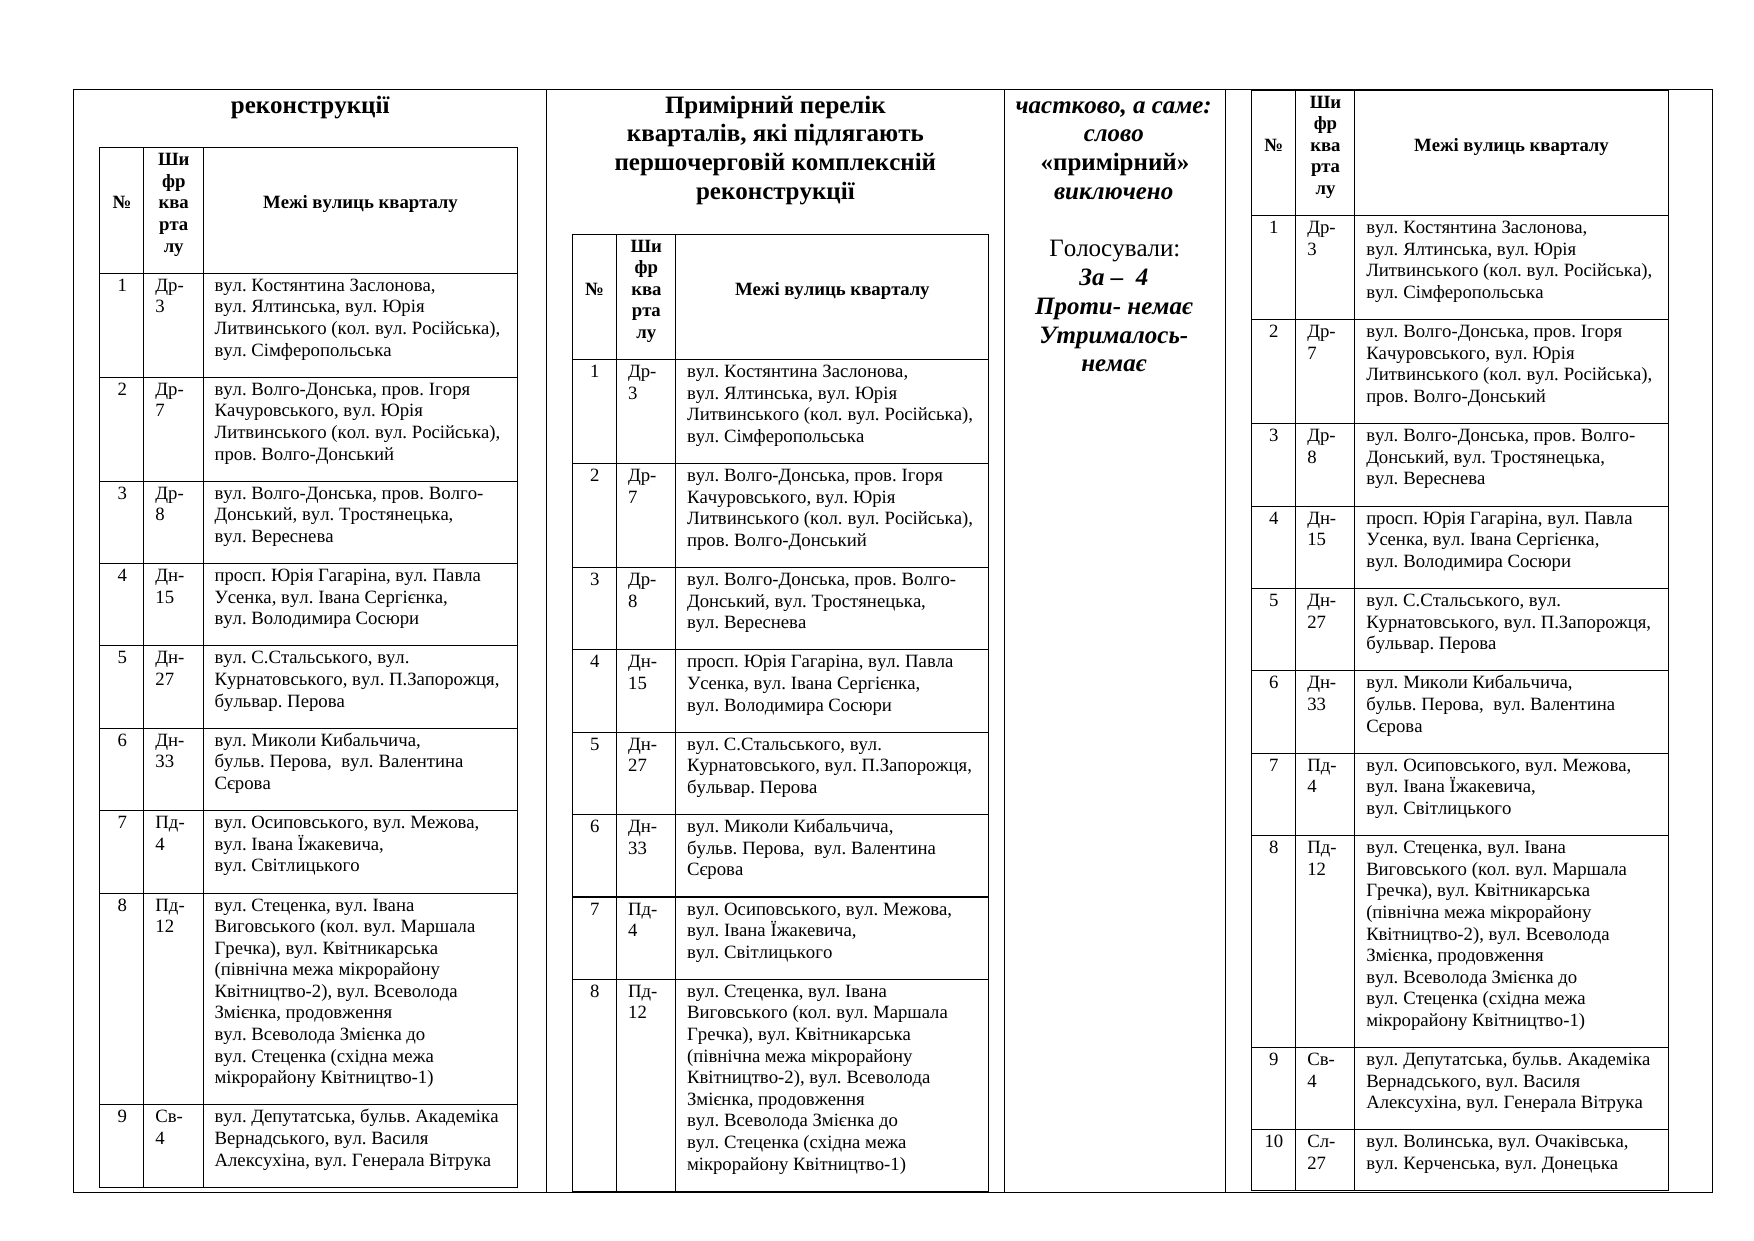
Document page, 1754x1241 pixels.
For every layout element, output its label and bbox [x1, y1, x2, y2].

table_cell [1005, 90, 1225, 1192]
table_cell [74, 90, 546, 1192]
table_cell [547, 90, 1004, 1192]
table_cell [1226, 90, 1712, 1192]
